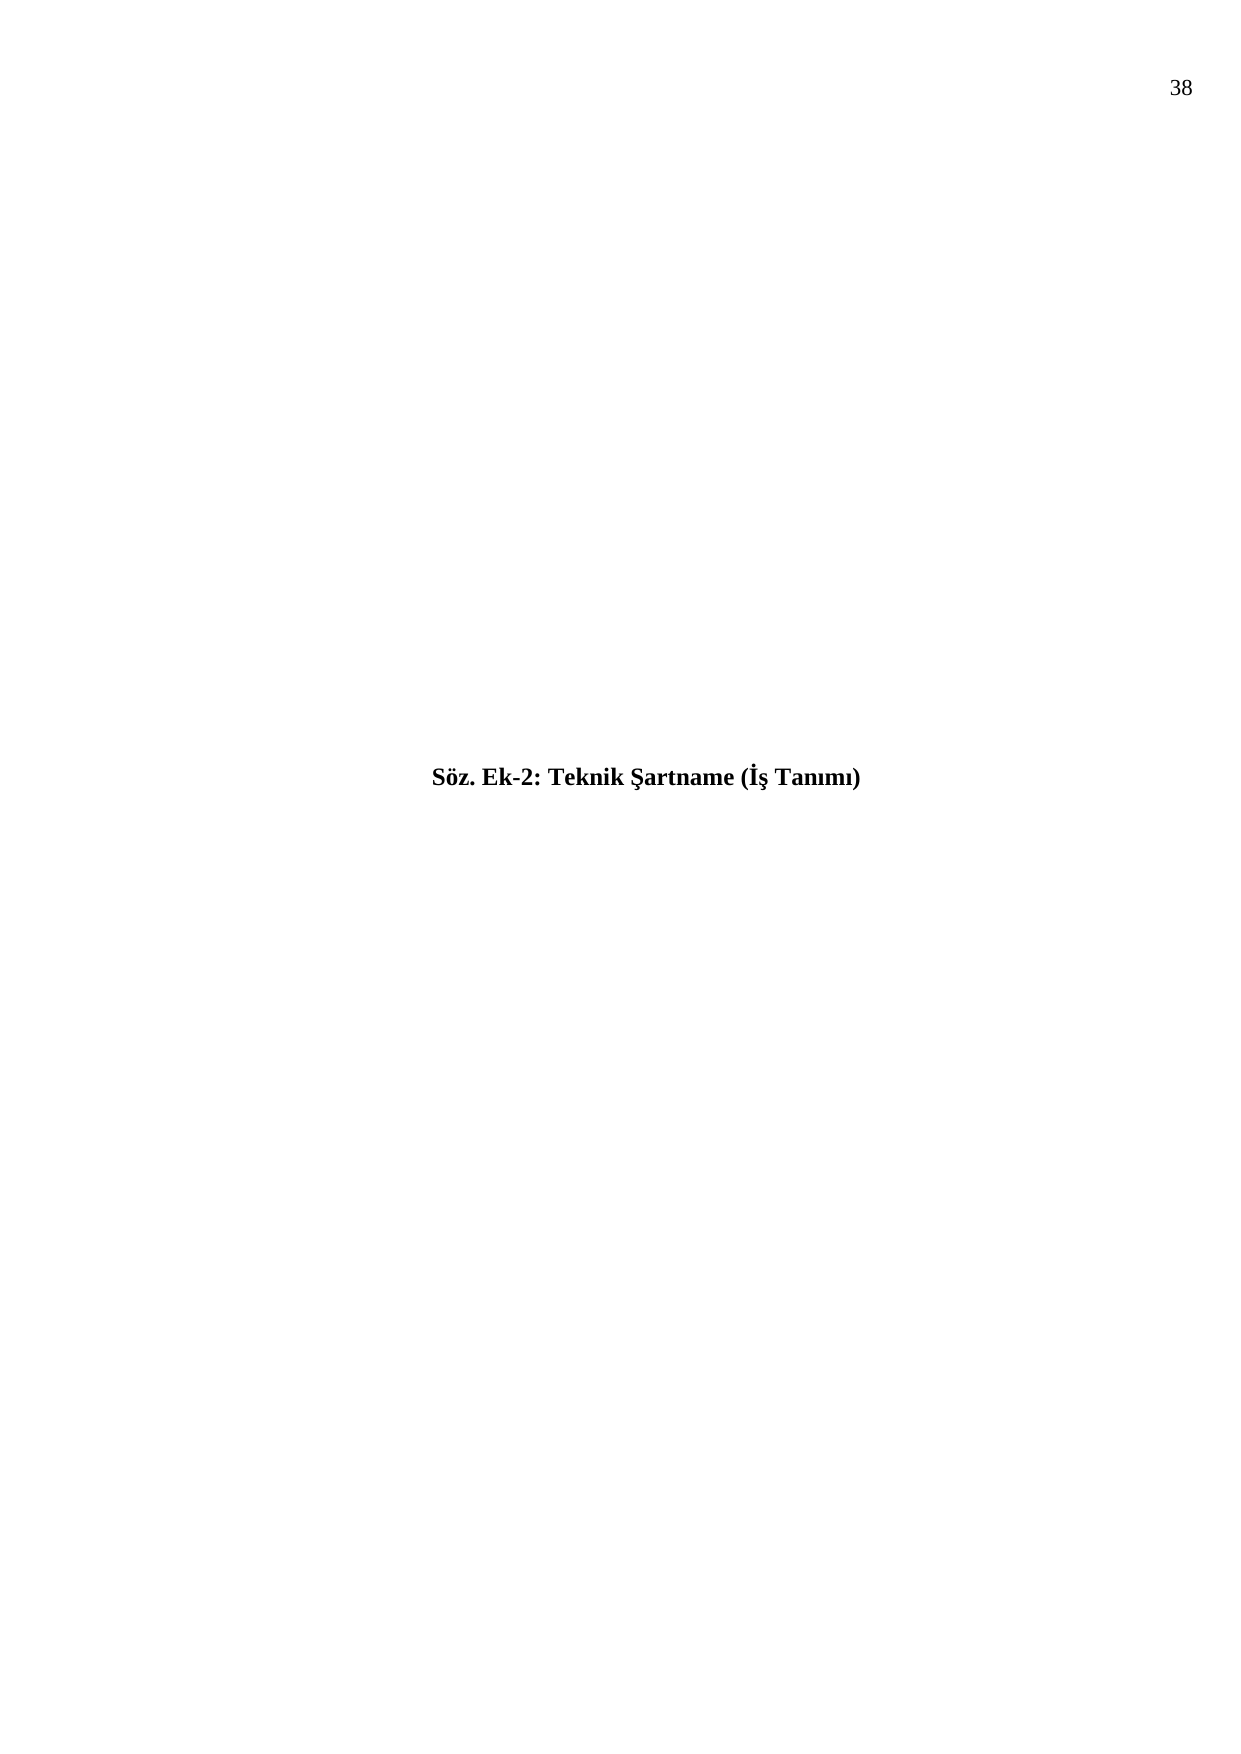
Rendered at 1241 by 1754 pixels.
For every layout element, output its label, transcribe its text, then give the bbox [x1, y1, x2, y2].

subtitle Söz. Ek-2: Teknik Şartname (İş Tanımı) [100, 762, 1192, 791]
